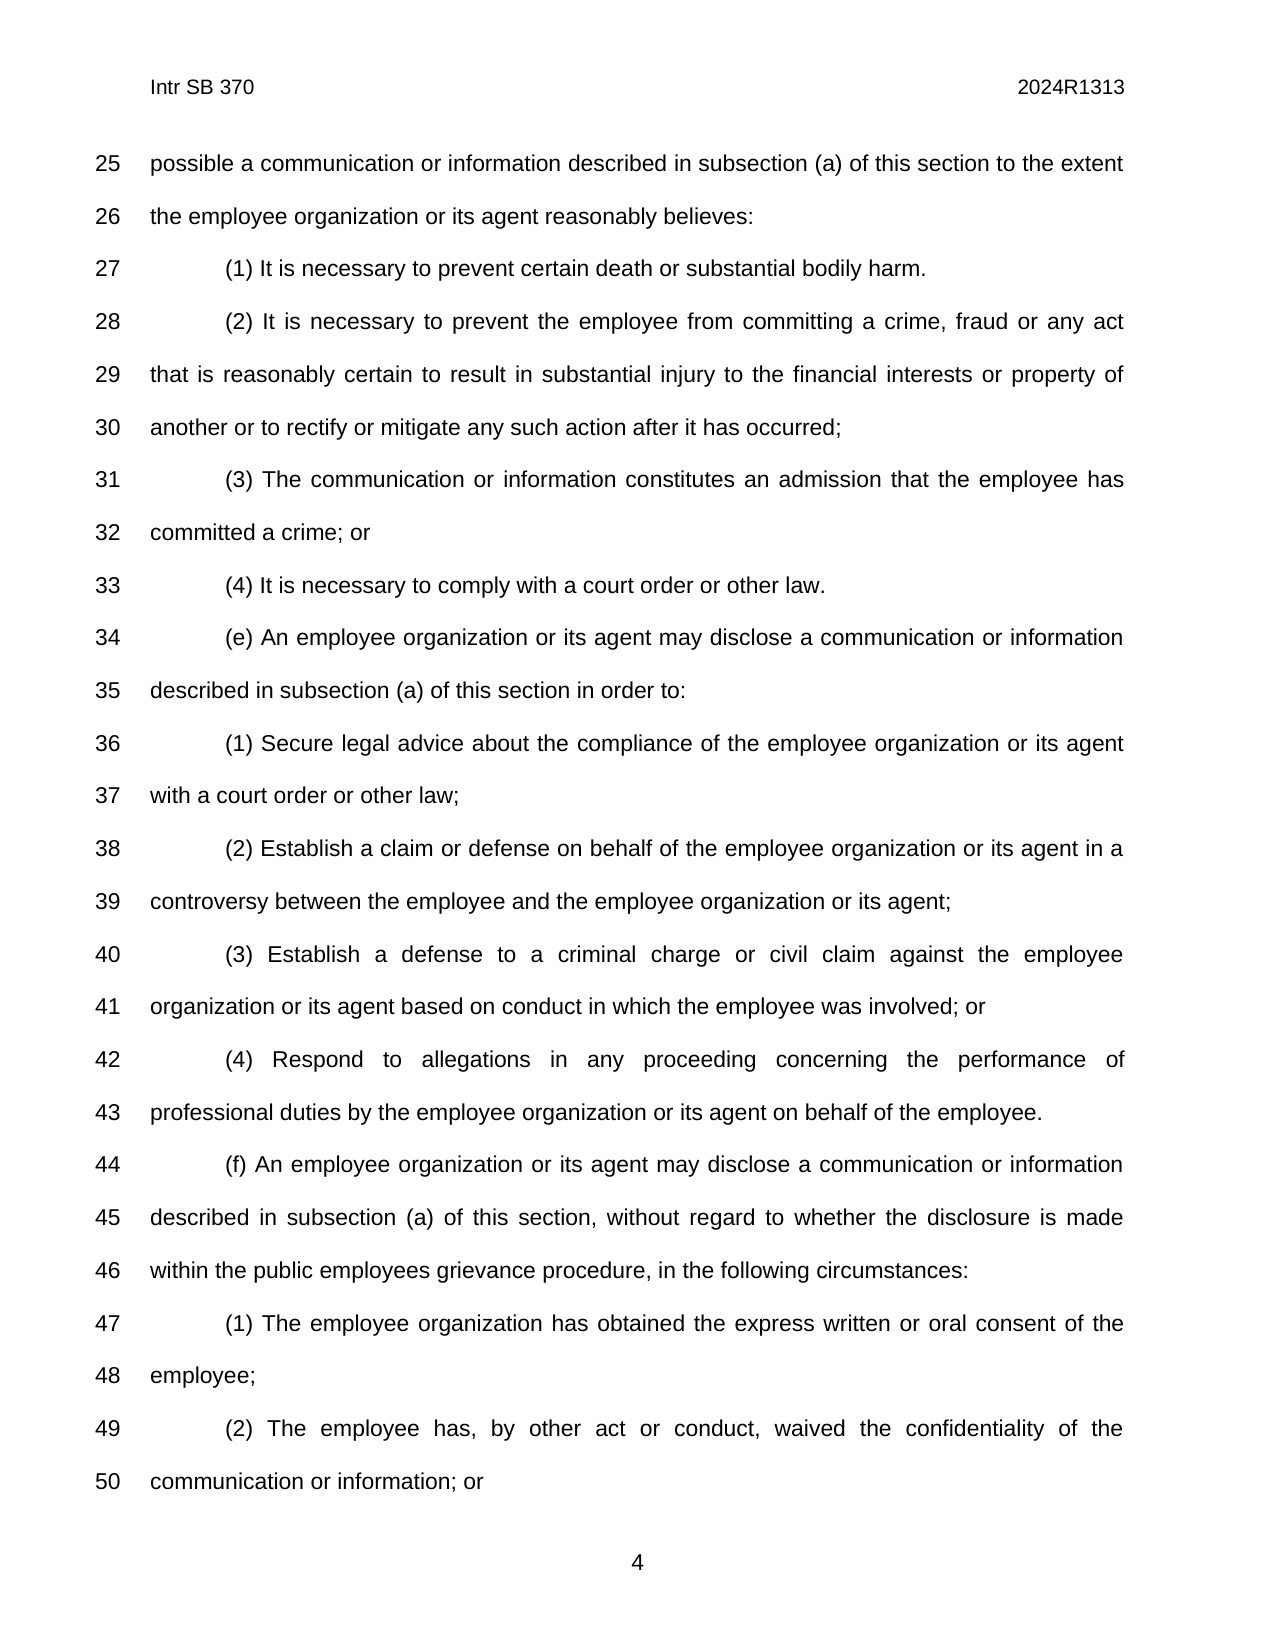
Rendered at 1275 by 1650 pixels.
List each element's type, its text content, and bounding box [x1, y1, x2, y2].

text (2) Establish a claim or defense on behalf of the employee organization or its agent in a controversy between the employee and the employee organization or its agent; [150, 835, 1125, 914]
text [150, 150, 1125, 229]
text (4) It is necessary to comply with a court order or other law. [150, 572, 1125, 598]
text (1) The employee organization has obtained the express written or oral consent of the employee; [150, 1309, 1125, 1389]
text (3) The communication or information constitutes an admission that the employee has committed a crime; or [150, 466, 1125, 545]
text (1) Secure legal advice about the compliance of the employee organization or its agent with a court order or other law; [150, 730, 1125, 809]
text (4) Respond to allegations in any proceeding concerning the performance of professional duties by the employee organization or its agent on behalf of the employee. [150, 1046, 1125, 1125]
text (3) Establish a defense to a criminal charge or civil claim against the employee organization or its agent based on conduct in which the employee was involved; or [150, 941, 1125, 1020]
text (f) An employee organization or its agent may disclose a communication or information described in subsection (a) of this section, without regard to whether the disclosure is made within the public employees grievance procedure, in the following circumstances: [150, 1151, 1125, 1283]
text (1) It is necessary to prevent certain death or substantial bodily harm. [150, 255, 1125, 282]
text (e) An employee organization or its agent may disclose a communication or information described in subsection (a) of this section in order to: [150, 624, 1125, 703]
text (2) The employee has, by other act or conduct, waived the confidentiality of the communication or information; or [150, 1415, 1125, 1494]
text (2) It is necessary to prevent the employee from committing a crime, fraud or any act that is reasonably certain to result in substantial injury to the financial interests or property of another or to rectify or mitigate any such action after it has occurred; [150, 308, 1125, 440]
